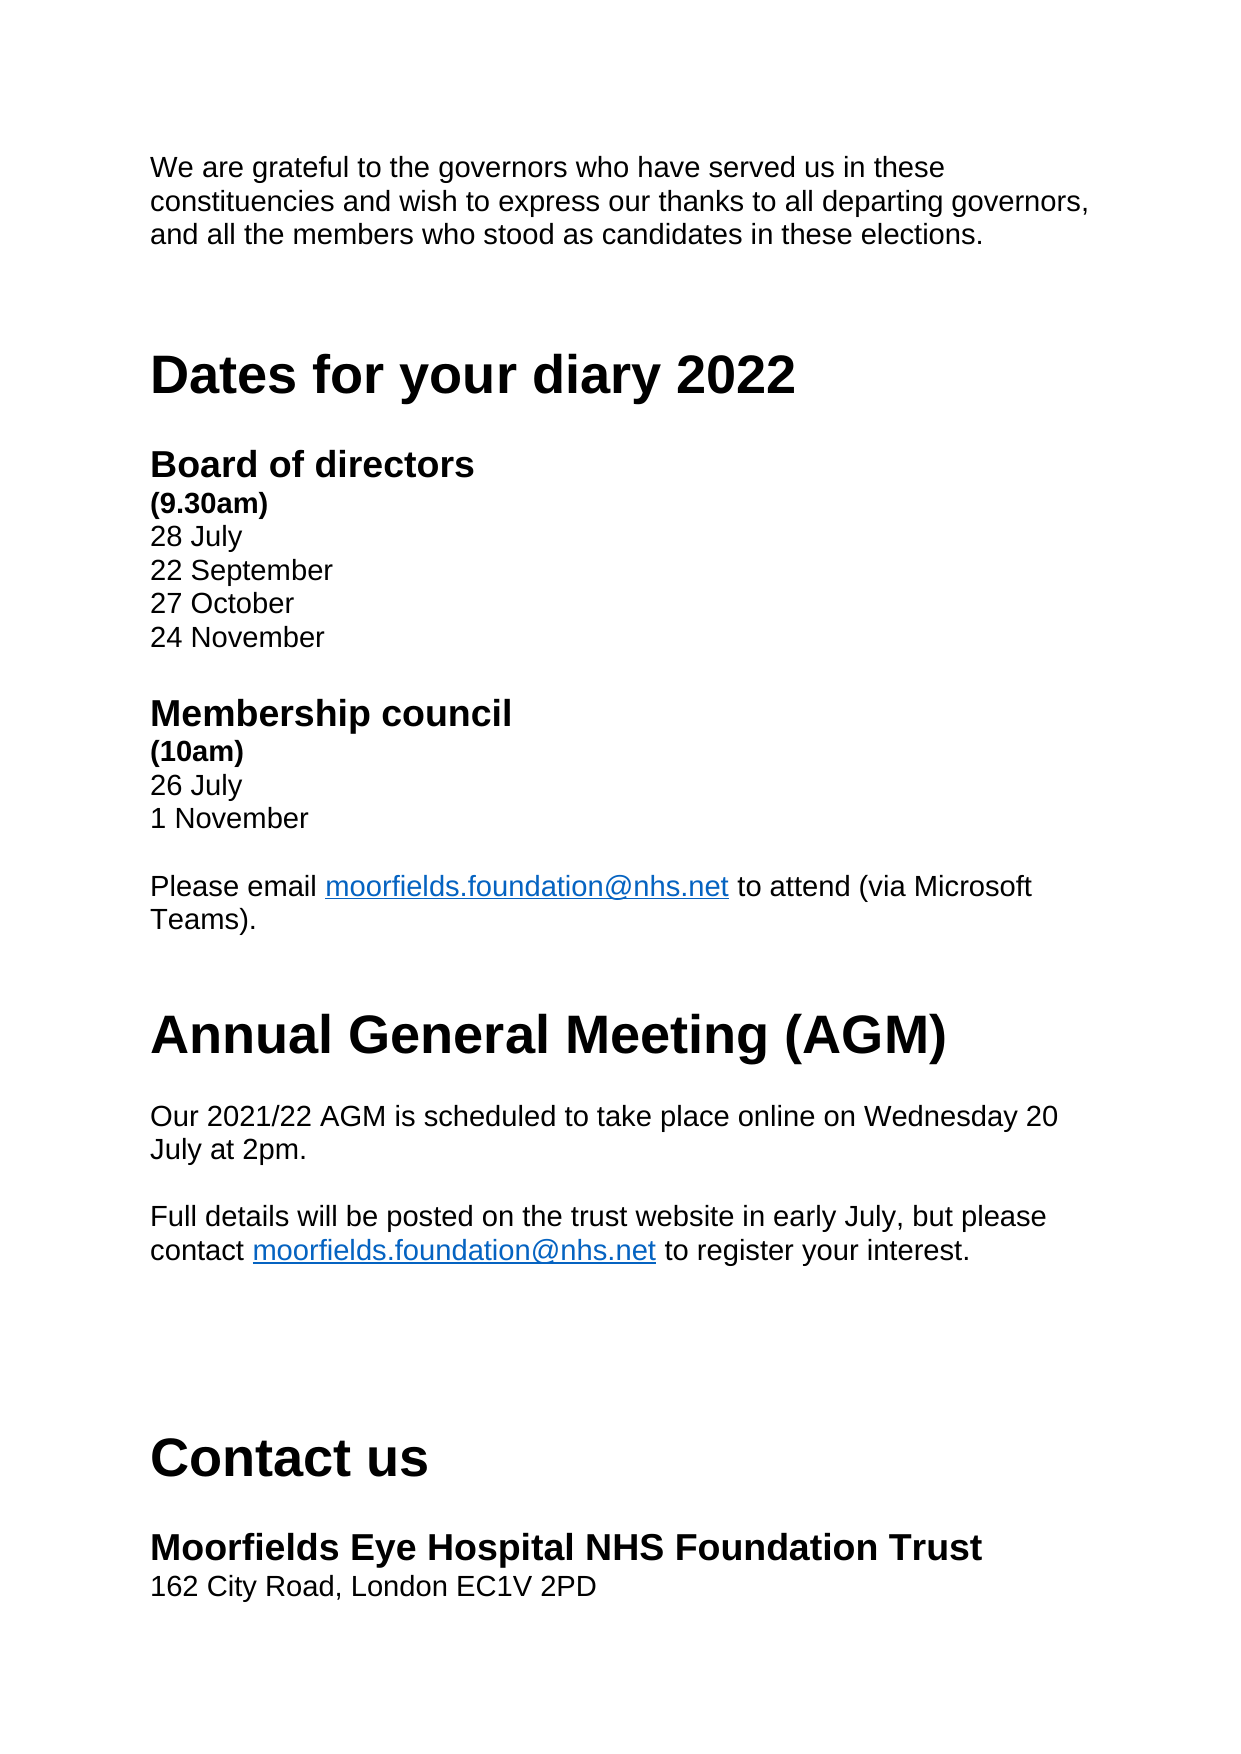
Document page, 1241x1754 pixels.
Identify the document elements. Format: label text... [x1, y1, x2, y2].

subtitle Moorfields Eye Hospital NHS Foundation Trust [150, 1525, 1090, 1568]
text 24 November [150, 620, 1090, 653]
text 27 October [150, 586, 1090, 620]
text 1 November [150, 801, 1090, 835]
text Full details will be posted on the trust website in early July, but please contact moorfields.foundation@nhs.net to register your interest. [150, 1199, 1090, 1266]
text 22 September [150, 553, 1090, 586]
text We are grateful to the governors who have served us in these constituencies and wish to express our thanks to all departing governors, and all the members who stood as candidates in these elections. [150, 150, 1090, 251]
subtitle Contact us [150, 1425, 1090, 1488]
text Annual General Meeting (AGM) [150, 1003, 1090, 1065]
text (10am) [150, 734, 1090, 768]
text 26 July [150, 768, 1090, 801]
subtitle Membership council [150, 691, 1090, 734]
text 162 City Road, London EC1V 2PD [150, 1568, 1090, 1602]
text 28 July [150, 519, 1090, 553]
text (9.30am) [150, 486, 1090, 519]
subtitle Board of directors [150, 443, 1090, 486]
subtitle Dates for your diary 2022 [150, 343, 1090, 405]
text Please email moorfields.foundation@nhs.net to attend (via Microsoft Teams). [150, 868, 1090, 936]
text Our 2021/22 AGM is scheduled to take place online on Wednesday 20 July at 2pm. [150, 1098, 1090, 1166]
